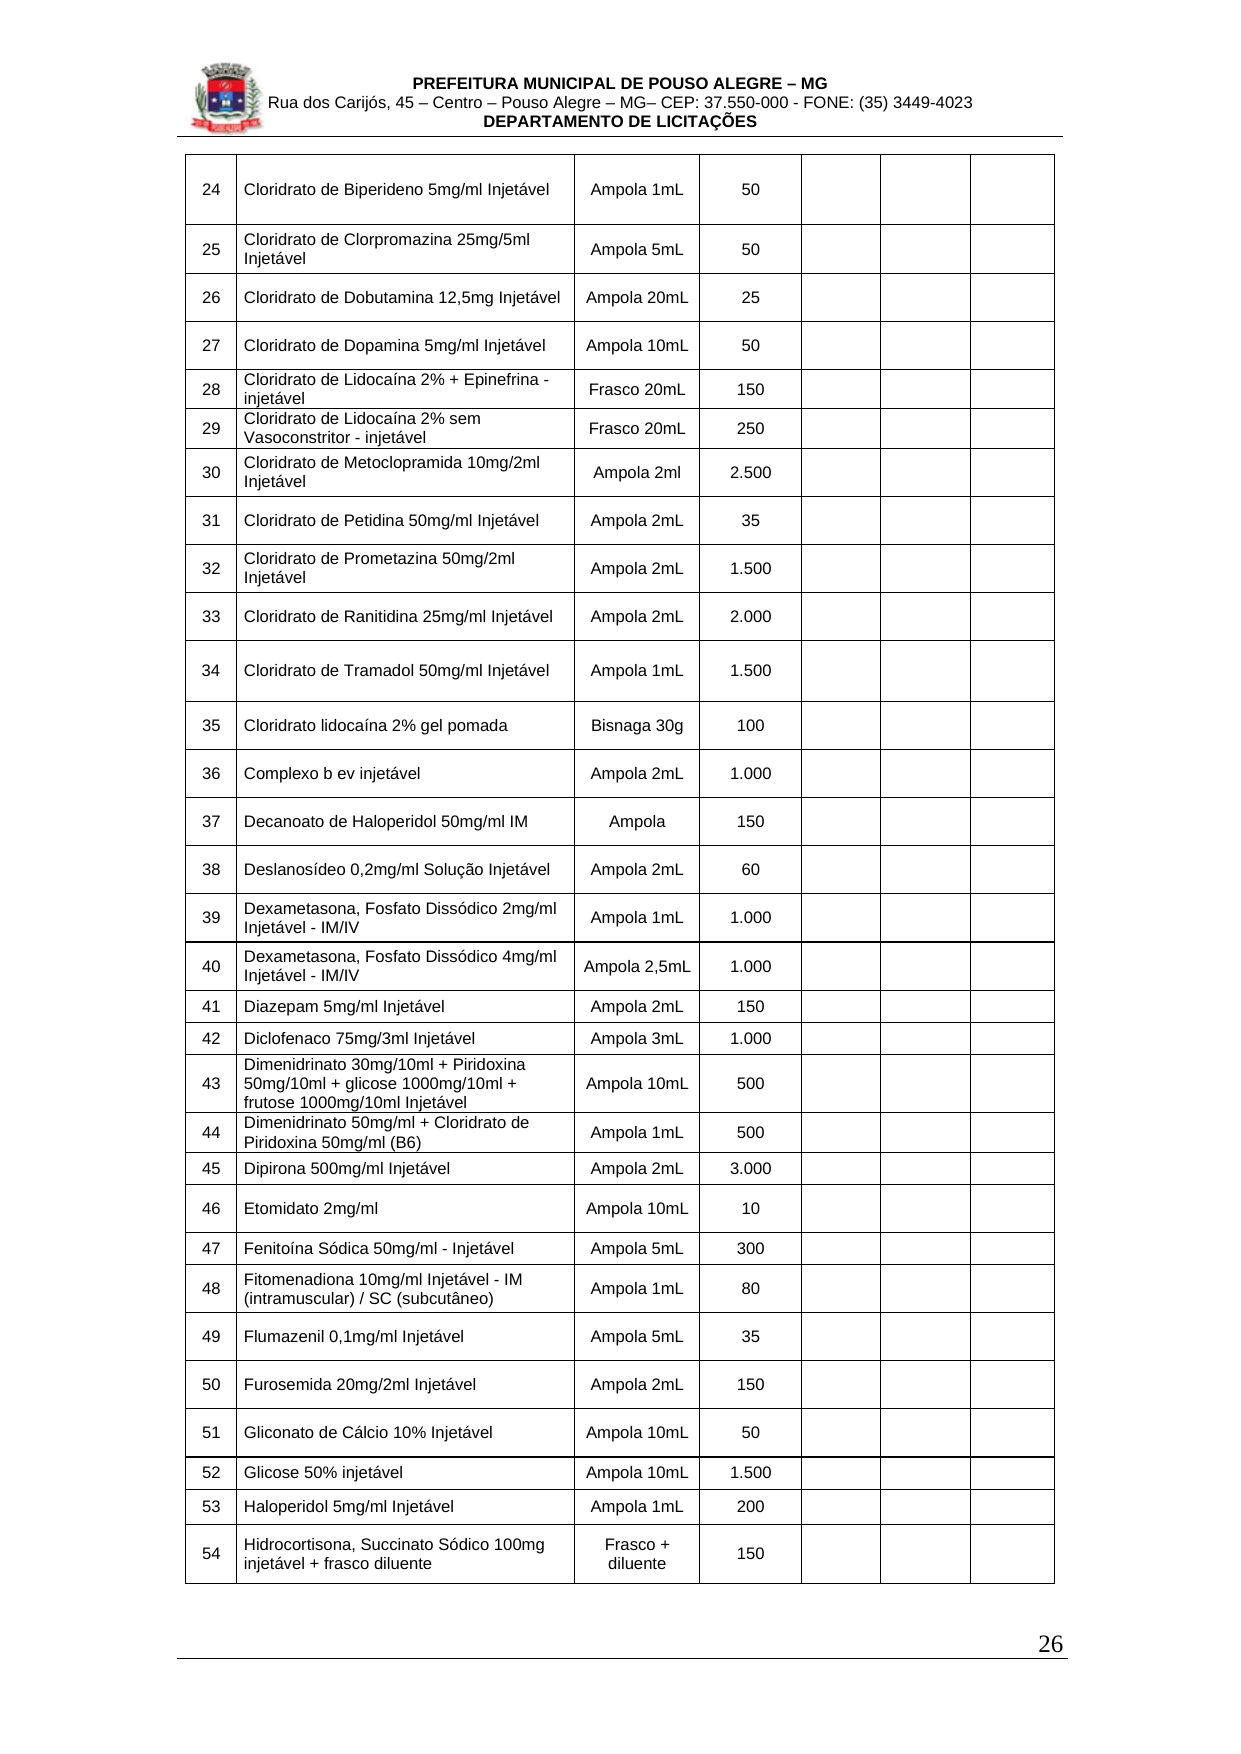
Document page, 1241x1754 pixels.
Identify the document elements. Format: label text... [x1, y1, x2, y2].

table_cell 35 [700, 1313, 801, 1360]
table_cell Ampola 5mL [575, 1233, 699, 1264]
table_cell Ampola 2mL [575, 593, 699, 640]
table_cell Ampola 2mL [575, 545, 699, 592]
table_cell [802, 1023, 880, 1054]
table_cell Ampola 1mL [575, 1490, 699, 1524]
table_cell [971, 641, 1054, 701]
table_cell Cloridrato de Tramadol 50mg/ml Injetável [237, 641, 574, 701]
table_cell [802, 274, 880, 321]
table_cell [802, 702, 880, 749]
table_cell Ampola 1mL [575, 894, 699, 941]
table_cell Ampola 20mL [575, 274, 699, 321]
table_cell 25 [186, 225, 236, 272]
table_cell Dimenidrinato 30mg/10ml + Piridoxina 50mg/10ml + glicose 1000mg/10ml + frutose 1000mg/10ml Injetável [237, 1055, 574, 1112]
table_cell [881, 943, 970, 989]
table_cell 42 [186, 1023, 236, 1054]
table_cell 50 [186, 1361, 236, 1408]
table_cell Frasco 20mL [575, 409, 699, 447]
table_cell [971, 991, 1054, 1022]
table_cell [881, 593, 970, 640]
table_cell 54 [186, 1525, 236, 1582]
table_cell 150 [700, 370, 801, 408]
table_cell 150 [700, 1361, 801, 1408]
table_cell Decanoato de Haloperidol 50mg/ml IM [237, 798, 574, 845]
table_cell 2.500 [700, 449, 801, 496]
table_cell Cloridrato de Ranitidina 25mg/ml Injetável [237, 593, 574, 640]
table_cell 1.000 [700, 1023, 801, 1054]
table_cell 41 [186, 991, 236, 1022]
table_cell Ampola 1mL [575, 1265, 699, 1312]
table_cell [802, 409, 880, 447]
table_cell [802, 1055, 880, 1112]
table_cell [971, 545, 1054, 592]
table_cell [802, 943, 880, 989]
table_cell Fenitoína Sódica 50mg/ml - Injetável [237, 1233, 574, 1264]
table_cell [881, 641, 970, 701]
table_cell Cloridrato de Petidina 50mg/ml Injetável [237, 497, 574, 544]
table_cell [971, 370, 1054, 408]
table_cell [802, 641, 880, 701]
table_cell Ampola 2mL [575, 991, 699, 1022]
table_cell [881, 370, 970, 408]
table_cell [881, 750, 970, 797]
table_cell 100 [700, 702, 801, 749]
table_cell Ampola 10mL [575, 322, 699, 369]
table_cell Dexametasona, Fosfato Dissódico 2mg/ml Injetável - IM/IV [237, 894, 574, 941]
table_cell Bisnaga 30g [575, 702, 699, 749]
table_cell Diazepam 5mg/ml Injetável [237, 991, 574, 1022]
table_cell [802, 894, 880, 941]
table_cell [971, 593, 1054, 640]
table_cell [881, 798, 970, 845]
table_cell [971, 1153, 1054, 1184]
table_cell [802, 1361, 880, 1408]
table_cell Ampola 10mL [575, 1409, 699, 1456]
table_cell 48 [186, 1265, 236, 1312]
table_cell 500 [700, 1055, 801, 1112]
table_cell [802, 593, 880, 640]
table_cell [881, 545, 970, 592]
table_cell [881, 1153, 970, 1184]
table_cell [881, 894, 970, 941]
table_cell [971, 1458, 1054, 1488]
table_cell [971, 449, 1054, 496]
table_cell [971, 1185, 1054, 1232]
table_cell [971, 1055, 1054, 1112]
table_cell [971, 155, 1054, 224]
table_cell 52 [186, 1458, 236, 1488]
table_cell Ampola 2mL [575, 1153, 699, 1184]
table_cell [802, 1153, 880, 1184]
table_cell [881, 497, 970, 544]
table_cell Ampola 2mL [575, 497, 699, 544]
table_cell 51 [186, 1409, 236, 1456]
table_cell [881, 1458, 970, 1488]
table_cell Ampola 5mL [575, 225, 699, 272]
table_cell [881, 1313, 970, 1360]
table_cell 80 [700, 1265, 801, 1312]
table_cell 1.500 [700, 545, 801, 592]
table_cell Flumazenil 0,1mg/ml Injetável [237, 1313, 574, 1360]
table_cell [971, 1023, 1054, 1054]
table_cell 35 [700, 497, 801, 544]
table_cell Cloridrato de Prometazina 50mg/2ml Injetável [237, 545, 574, 592]
table_cell 27 [186, 322, 236, 369]
table_cell 33 [186, 593, 236, 640]
table_cell 29 [186, 409, 236, 447]
table_cell [971, 702, 1054, 749]
table_cell 35 [186, 702, 236, 749]
table_cell [802, 155, 880, 224]
table_cell 32 [186, 545, 236, 592]
table_cell 46 [186, 1185, 236, 1232]
table_cell [881, 155, 970, 224]
table_cell [971, 798, 1054, 845]
table_cell [971, 274, 1054, 321]
table_cell [802, 991, 880, 1022]
table_cell Ampola 2mL [575, 1361, 699, 1408]
table_cell Cloridrato de Dopamina 5mg/ml Injetável [237, 322, 574, 369]
table_cell [802, 1458, 880, 1488]
table_cell Ampola 3mL [575, 1023, 699, 1054]
table_cell 60 [700, 846, 801, 893]
table_cell [881, 409, 970, 447]
table_cell 50 [700, 225, 801, 272]
table_cell [881, 1185, 970, 1232]
table_cell [971, 1525, 1054, 1582]
table_cell [802, 370, 880, 408]
table_cell Ampola 2mL [575, 846, 699, 893]
table_cell [971, 322, 1054, 369]
table_cell 38 [186, 846, 236, 893]
table_cell Ampola 5mL [575, 1313, 699, 1360]
table_cell [971, 943, 1054, 989]
table_cell Ampola 1mL [575, 641, 699, 701]
table_cell [881, 274, 970, 321]
table_cell Cloridrato de Biperideno 5mg/ml Injetável [237, 155, 574, 224]
table_cell Haloperidol 5mg/ml Injetável [237, 1490, 574, 1524]
table_cell Ampola 10mL [575, 1055, 699, 1112]
table_cell [971, 1233, 1054, 1264]
table_cell Frasco 20mL [575, 370, 699, 408]
table_cell [971, 1490, 1054, 1524]
table_cell [881, 1023, 970, 1054]
table_cell [802, 1490, 880, 1524]
table_cell [971, 894, 1054, 941]
table_cell [971, 409, 1054, 447]
table_cell 30 [186, 449, 236, 496]
table_cell 150 [700, 991, 801, 1022]
table_cell 28 [186, 370, 236, 408]
table_cell Cloridrato de Lidocaína 2% + Epinefrina - injetável [237, 370, 574, 408]
table_cell [881, 1265, 970, 1312]
table_cell [971, 1113, 1054, 1152]
table_cell Cloridrato lidocaína 2% gel pomada [237, 702, 574, 749]
table_cell [881, 1055, 970, 1112]
table_cell [971, 1409, 1054, 1456]
table_cell Deslanosídeo 0,2mg/ml Solução Injetável [237, 846, 574, 893]
table_cell [881, 1113, 970, 1152]
table_cell Gliconato de Cálcio 10% Injetável [237, 1409, 574, 1456]
table_cell Glicose 50% injetável [237, 1458, 574, 1488]
table_cell Fitomenadiona 10mg/ml Injetável - IM (intramuscular) / SC (subcutâneo) [237, 1265, 574, 1312]
table_cell [802, 1113, 880, 1152]
table_cell 1.000 [700, 750, 801, 797]
table_cell [881, 1409, 970, 1456]
table_cell [802, 1409, 880, 1456]
table_cell Ampola [575, 798, 699, 845]
table_cell [881, 1233, 970, 1264]
table_cell 36 [186, 750, 236, 797]
table_cell Dexametasona, Fosfato Dissódico 4mg/ml Injetável - IM/IV [237, 943, 574, 989]
table_cell Cloridrato de Clorpromazina 25mg/5ml Injetável [237, 225, 574, 272]
table_cell [971, 225, 1054, 272]
table_cell Cloridrato de Dobutamina 12,5mg Injetável [237, 274, 574, 321]
table_cell 25 [700, 274, 801, 321]
table_cell [802, 322, 880, 369]
table_cell 45 [186, 1153, 236, 1184]
table_cell [881, 225, 970, 272]
table_cell 300 [700, 1233, 801, 1264]
table_cell [802, 1525, 880, 1582]
table_cell [971, 750, 1054, 797]
table_cell [802, 1313, 880, 1360]
table_cell [802, 225, 880, 272]
table_cell 150 [700, 1525, 801, 1582]
table_cell Dipirona 500mg/ml Injetável [237, 1153, 574, 1184]
table_cell 250 [700, 409, 801, 447]
table_cell Furosemida 20mg/2ml Injetável [237, 1361, 574, 1408]
table_cell 39 [186, 894, 236, 941]
table_cell 10 [700, 1185, 801, 1232]
table_cell 50 [700, 155, 801, 224]
table_cell 150 [700, 798, 801, 845]
table_cell Complexo b ev injetável [237, 750, 574, 797]
table_cell 500 [700, 1113, 801, 1152]
table_cell Ampola 2,5mL [575, 943, 699, 989]
table_cell [971, 1313, 1054, 1360]
table_cell 49 [186, 1313, 236, 1360]
table_cell 31 [186, 497, 236, 544]
table_cell [802, 545, 880, 592]
table_cell [881, 1525, 970, 1582]
table_cell 50 [700, 1409, 801, 1456]
table_cell [802, 1185, 880, 1232]
picture [189, 61, 265, 136]
table_cell 1.500 [700, 1458, 801, 1488]
table_cell 44 [186, 1113, 236, 1152]
table_cell 40 [186, 943, 236, 989]
table_cell Hidrocortisona, Succinato Sódico 100mg injetável + frasco diluente [237, 1525, 574, 1582]
table_cell Cloridrato de Metoclopramida 10mg/2ml Injetável [237, 449, 574, 496]
table_cell [802, 449, 880, 496]
table_cell 37 [186, 798, 236, 845]
table_cell [971, 1361, 1054, 1408]
table_cell [971, 1265, 1054, 1312]
table_cell [802, 750, 880, 797]
table_cell 1.000 [700, 894, 801, 941]
table_cell [971, 497, 1054, 544]
table_cell [802, 1233, 880, 1264]
table_cell 26 [186, 274, 236, 321]
table_cell 43 [186, 1055, 236, 1112]
table_cell 47 [186, 1233, 236, 1264]
table_cell Cloridrato de Lidocaína 2% sem Vasoconstritor - injetável [237, 409, 574, 447]
table_cell [802, 798, 880, 845]
table_cell [881, 702, 970, 749]
table_cell Diclofenaco 75mg/3ml Injetável [237, 1023, 574, 1054]
table_cell Ampola 10mL [575, 1458, 699, 1488]
table_cell Ampola 1mL [575, 1113, 699, 1152]
table_cell [802, 497, 880, 544]
table_cell Dimenidrinato 50mg/ml + Cloridrato de Piridoxina 50mg/ml (B6) [237, 1113, 574, 1152]
table_cell 1.000 [700, 943, 801, 989]
table_cell Ampola 2ml [575, 449, 699, 496]
table_cell Ampola 1mL [575, 155, 699, 224]
table_cell Frasco + diluente [575, 1525, 699, 1582]
table_cell [881, 1361, 970, 1408]
table_cell [971, 846, 1054, 893]
table_cell [802, 846, 880, 893]
table_cell 53 [186, 1490, 236, 1524]
table_cell 3.000 [700, 1153, 801, 1184]
table_cell [881, 846, 970, 893]
table_cell 50 [700, 322, 801, 369]
table_cell Ampola 2mL [575, 750, 699, 797]
table_cell Ampola 10mL [575, 1185, 699, 1232]
table_cell [881, 449, 970, 496]
table_cell [802, 1265, 880, 1312]
table_cell [186, 641, 236, 701]
table_cell [881, 991, 970, 1022]
table_cell 200 [700, 1490, 801, 1524]
table_cell [881, 322, 970, 369]
table_cell 24 [186, 155, 236, 224]
table_cell 1.500 [700, 641, 801, 701]
table_cell [881, 1490, 970, 1524]
table_cell Etomidato 2mg/ml [237, 1185, 574, 1232]
table_cell 2.000 [700, 593, 801, 640]
